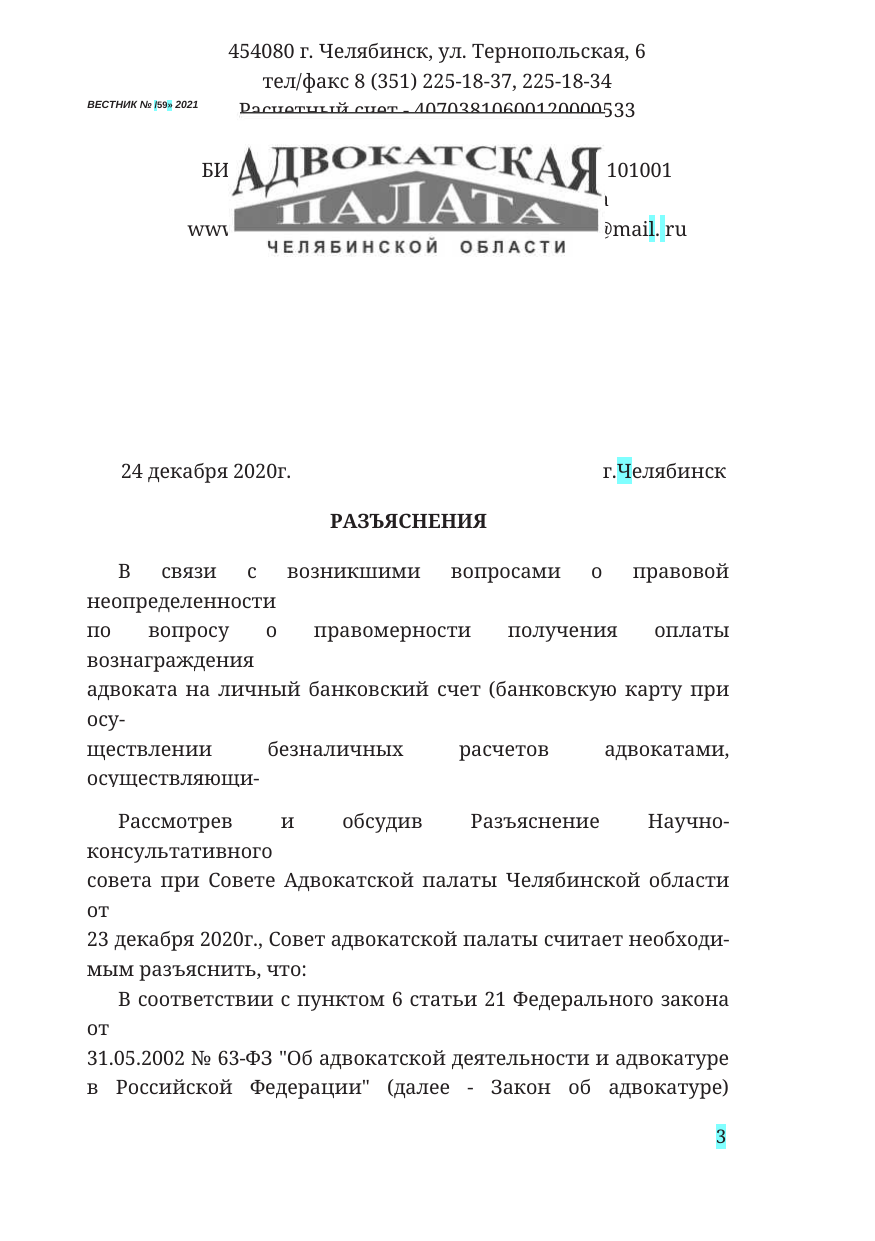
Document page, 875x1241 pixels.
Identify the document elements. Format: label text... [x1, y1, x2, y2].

text Кор. счет - 30101810400000000 779 БИК-047501779 ИНН-7451190082 КПП-745101001 «Челябинвестбанк» г. Челябинска www. apcho. f parf. ru apcho .palata@mail. ru [37, 126, 228, 242]
text Рассмотрев и обсудив Разъяснение Научно-консультативного совета при Совете Адвокатской палаты Челябинской области от 23 декабря 2020г., Совет адвокатской палаты считает необходи- мым разъяснить, что: [87, 807, 730, 982]
text В соответствии с пунктом 6 статьи 21 Федерального закона от 31.05.2002 № 63-ФЗ "Об адвокатской деятельности и адвокатуре в Российской Федерации" (далее - Закон об адвокатуре) вознаграж- дение, выплачиваемое адвокату доверителем, и (или) компенсация адвокату расходов, связанных с исполнением поручения, подлежат обязательному внесению в кассу соответствующего адвокатского образования либо перечислению на расчётный счёт адвокатского образования в порядке и сроки, которые предусмотрены соглаше- [87, 985, 730, 1111]
text В связи с возникшими вопросами о правовой неопределенности по вопросу о правомерности получения оплаты вознаграждения адвоката на личный банковский счет (банковскую карту при осу- ществлении безналичных расчетов адвокатами, осуществляющи- ми деятельность в адвокатских кабинетах) и в соответствии с и.и. 19 и. 3 ст. 31ФЗ "Об адвокатской деятельности и адвокатуре в РФ" Совет адвокатской палаты Челябинской области [87, 557, 730, 786]
text 454080 г. Челябинск, ул. Тернопольская, 6 тел/факс 8 (351) 225-18-37, 225-18-34 Расчетный счет - 40703810600120000533 [37, 38, 837, 124]
text г.Челябинск [632, 457, 726, 484]
picture [228, 112, 605, 258]
text 24 декабря 2020г. [89, 457, 291, 484]
text Кор. счет - 30101810400000000 779 БИК-047501779 ИНН-7451190082 КПП-745101001 «Челябинвестбанк» г. Челябинска www. apcho. f parf. ru apcho .palata@mail. ru [605, 126, 837, 242]
text РАЗЪЯСНЕНИЯ [87, 508, 730, 534]
